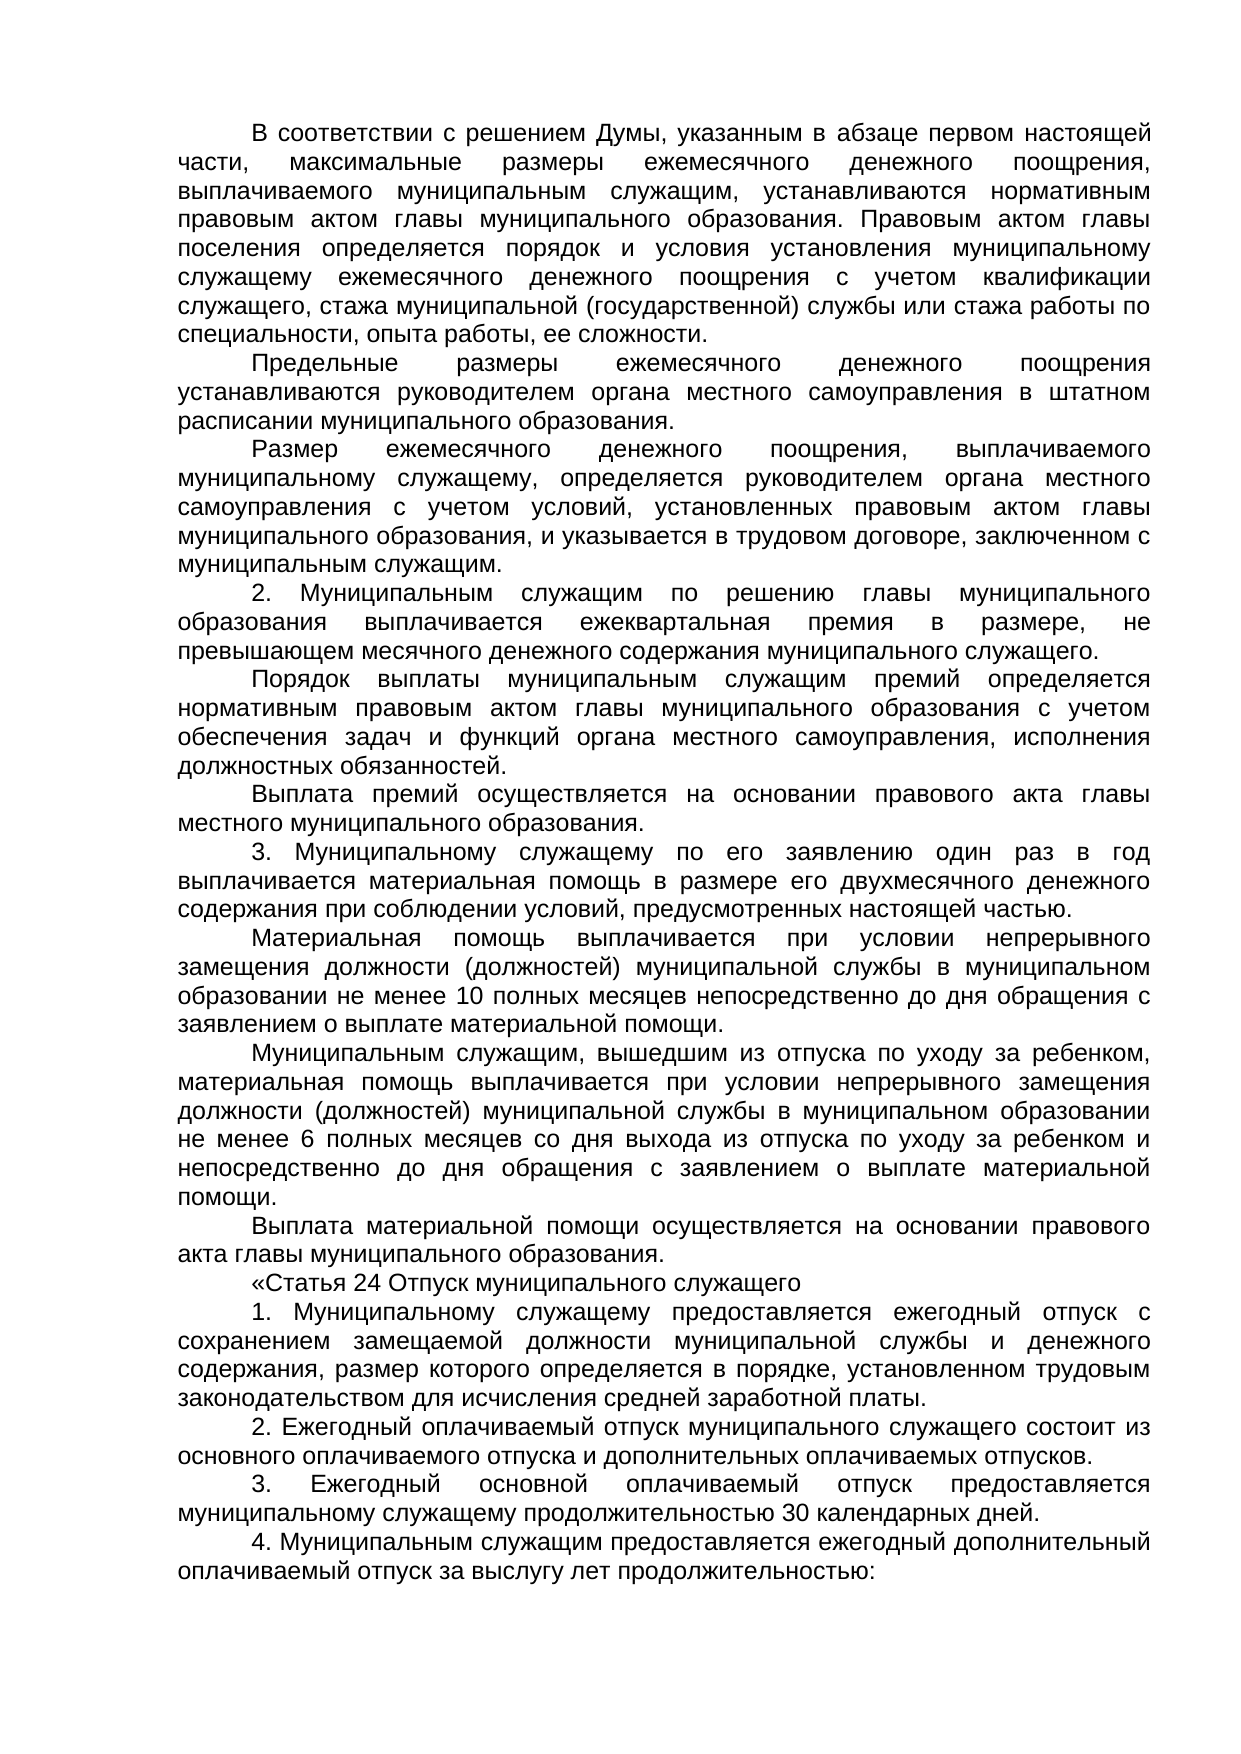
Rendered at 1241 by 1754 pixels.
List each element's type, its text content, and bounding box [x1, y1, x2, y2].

text 1. Муниципальному служащему предоставляется ежегодный отпуск с сохранением замещаемой должности муниципальной службы и денежного содержания, размер которого определяется в порядке, установленном трудовым законодательством для исчисления средней заработной платы. [177, 1297, 1152, 1412]
text 3. Муниципальному служащему по его заявлению один раз в год выплачивается материальная помощь в размере его двухмесячного денежного содержания при соблюдении условий, предусмотренных настоящей частью. [177, 837, 1152, 923]
text 3. Ежегодный основной оплачиваемый отпуск предоставляется муниципальному служащему продолжительностью 30 календарных дней. [177, 1469, 1152, 1527]
text Предельные размеры ежемесячного денежного поощрения устанавливаются руководителем органа местного самоуправления в штатном расписании муниципального образования. [177, 348, 1152, 434]
text 2. Муниципальным служащим по решению главы муниципального образования выплачивается ежеквартальная премия в размере, не превышающем месячного денежного содержания муниципального служащего. [177, 578, 1152, 664]
text В соответствии с решением Думы, указанным в абзаце первом настоящей части, максимальные размеры ежемесячного денежного поощрения, выплачиваемого муниципальным служащим, устанавливаются нормативным правовым актом главы муниципального образования. Правовым актом главы поселения определяется порядок и условия установления муниципальному служащему ежемесячного денежного поощрения с учетом квалификации служащего, стажа муниципальной (государственной) службы или стажа работы по специальности, опыта работы, ее сложности. [177, 118, 1152, 348]
text Порядок выплаты муниципальным служащим премий определяется нормативным правовым актом главы муниципального образования с учетом обеспечения задач и функций органа местного самоуправления, исполнения должностных обязанностей. [177, 664, 1152, 779]
text Муниципальным служащим, вышедшим из отпуска по уходу за ребенком, материальная помощь выплачивается при условии непрерывного замещения должности (должностей) муниципальной службы в муниципальном образовании не менее 6 полных месяцев со дня выхода из отпуска по уходу за ребенком и непосредственно до дня обращения с заявлением о выплате материальной помощи. [177, 1038, 1152, 1211]
text Выплата материальной помощи осуществляется на основании правового акта главы муниципального образования. [177, 1211, 1152, 1268]
text «Статья 24 Отпуск муниципального служащего [177, 1268, 1152, 1297]
text Выплата премий осуществляется на основании правового акта главы местного муниципального образования. [177, 779, 1152, 837]
text 2. Ежегодный оплачиваемый отпуск муниципального служащего состоит из основного оплачиваемого отпуска и дополнительных оплачиваемых отпусков. [177, 1412, 1152, 1469]
text Материальная помощь выплачивается при условии непрерывного замещения должности (должностей) муниципальной службы в муниципальном образовании не менее 10 полных месяцев непосредственно до дня обращения с заявлением о выплате материальной помощи. [177, 923, 1152, 1038]
text Размер ежемесячного денежного поощрения, выплачиваемого муниципальному служащему, определяется руководителем органа местного самоуправления с учетом условий, установленных правовым актом главы муниципального образования, и указывается в трудовом договоре, заключенном с муниципальным служащим. [177, 434, 1152, 578]
text 4. Муниципальным служащим предоставляется ежегодный дополнительный оплачиваемый отпуск за выслугу лет продолжительностью: [177, 1527, 1152, 1584]
